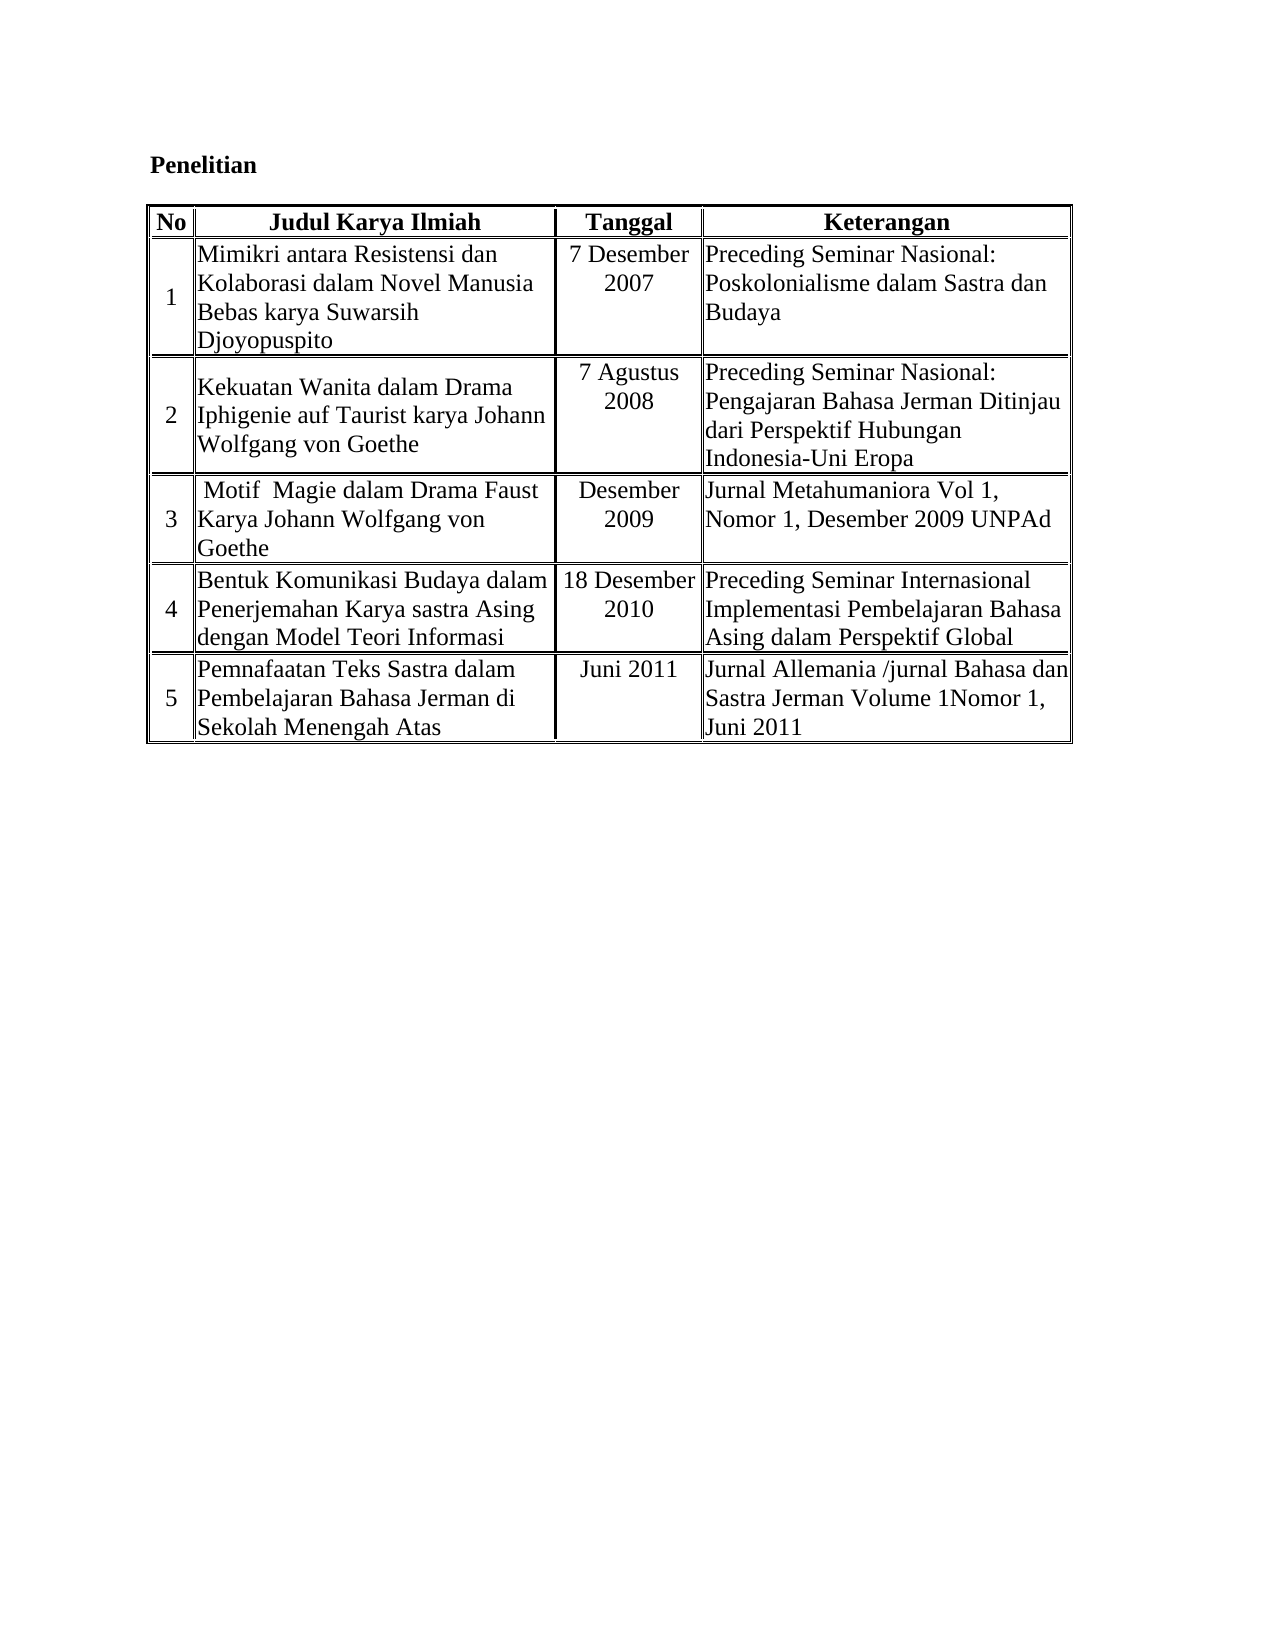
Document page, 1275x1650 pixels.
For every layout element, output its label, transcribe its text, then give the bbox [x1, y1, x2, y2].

table_cell Preceding Seminar Internasional Implementasi Pembelajaran Bahasa Asing dalam Perspektif Global [703, 562, 1071, 651]
table_cell Kekuatan Wanita dalam Drama Iphigenie auf Taurist karya Johann Wolfgang von Goethe [196, 358, 554, 472]
table_cell Jurnal Metahumaniora Vol 1, Nomor 1, Desember 2009 UNPAd [704, 472, 1070, 562]
table_cell Jurnal Allemania /jurnal Bahasa dan Sastra Jerman Volume 1Nomor 1, Juni 2011 [703, 651, 1070, 741]
table_cell 5 [150, 651, 194, 741]
table_cell 18 Desember 2010 [557, 565, 701, 651]
table_cell Mimikri antara Resistensi dan Kolaborasi dalam Novel Manusia Bebas karya Suwarsih Djoyopuspito [196, 239, 554, 354]
table_cell Pemnafaatan Teks Sastra dalam Pembelajaran Bahasa Jerman di Sekolah Menengah Atas [195, 655, 555, 741]
table_cell 2 [150, 354, 193, 472]
table_cell Desember 2009 [557, 476, 701, 562]
table_cell 7 Desember 2007 [557, 239, 701, 354]
table_cell Bentuk Komunikasi Budaya dalam Penerjemahan Karya sastra Asing dengan Model Teori Informasi [196, 565, 554, 651]
table_cell 4 [148, 562, 194, 651]
text Penelitian [150, 150, 1125, 179]
table_cell 3 [150, 472, 193, 562]
table_cell Motif Magie dalam Drama Faust Karya Johann Wolfgang von Goethe [196, 476, 554, 562]
table_header No [150, 207, 194, 236]
table_cell 7 Agustus 2008 [557, 358, 701, 472]
table_header Tanggal [555, 207, 702, 236]
table_header Keterangan [703, 207, 1070, 236]
table_cell 1 [148, 236, 194, 354]
table_header Judul Karya Ilmiah [195, 207, 555, 236]
table_cell Preceding Seminar Nasional: Poskolonialisme dalam Sastra dan Budaya [703, 236, 1071, 354]
table_cell Juni 2011 [555, 655, 702, 741]
table_cell Preceding Seminar Nasional: Pengajaran Bahasa Jerman Ditinjau dari Perspektif Hubungan Indonesia-Uni Eropa [704, 354, 1070, 472]
